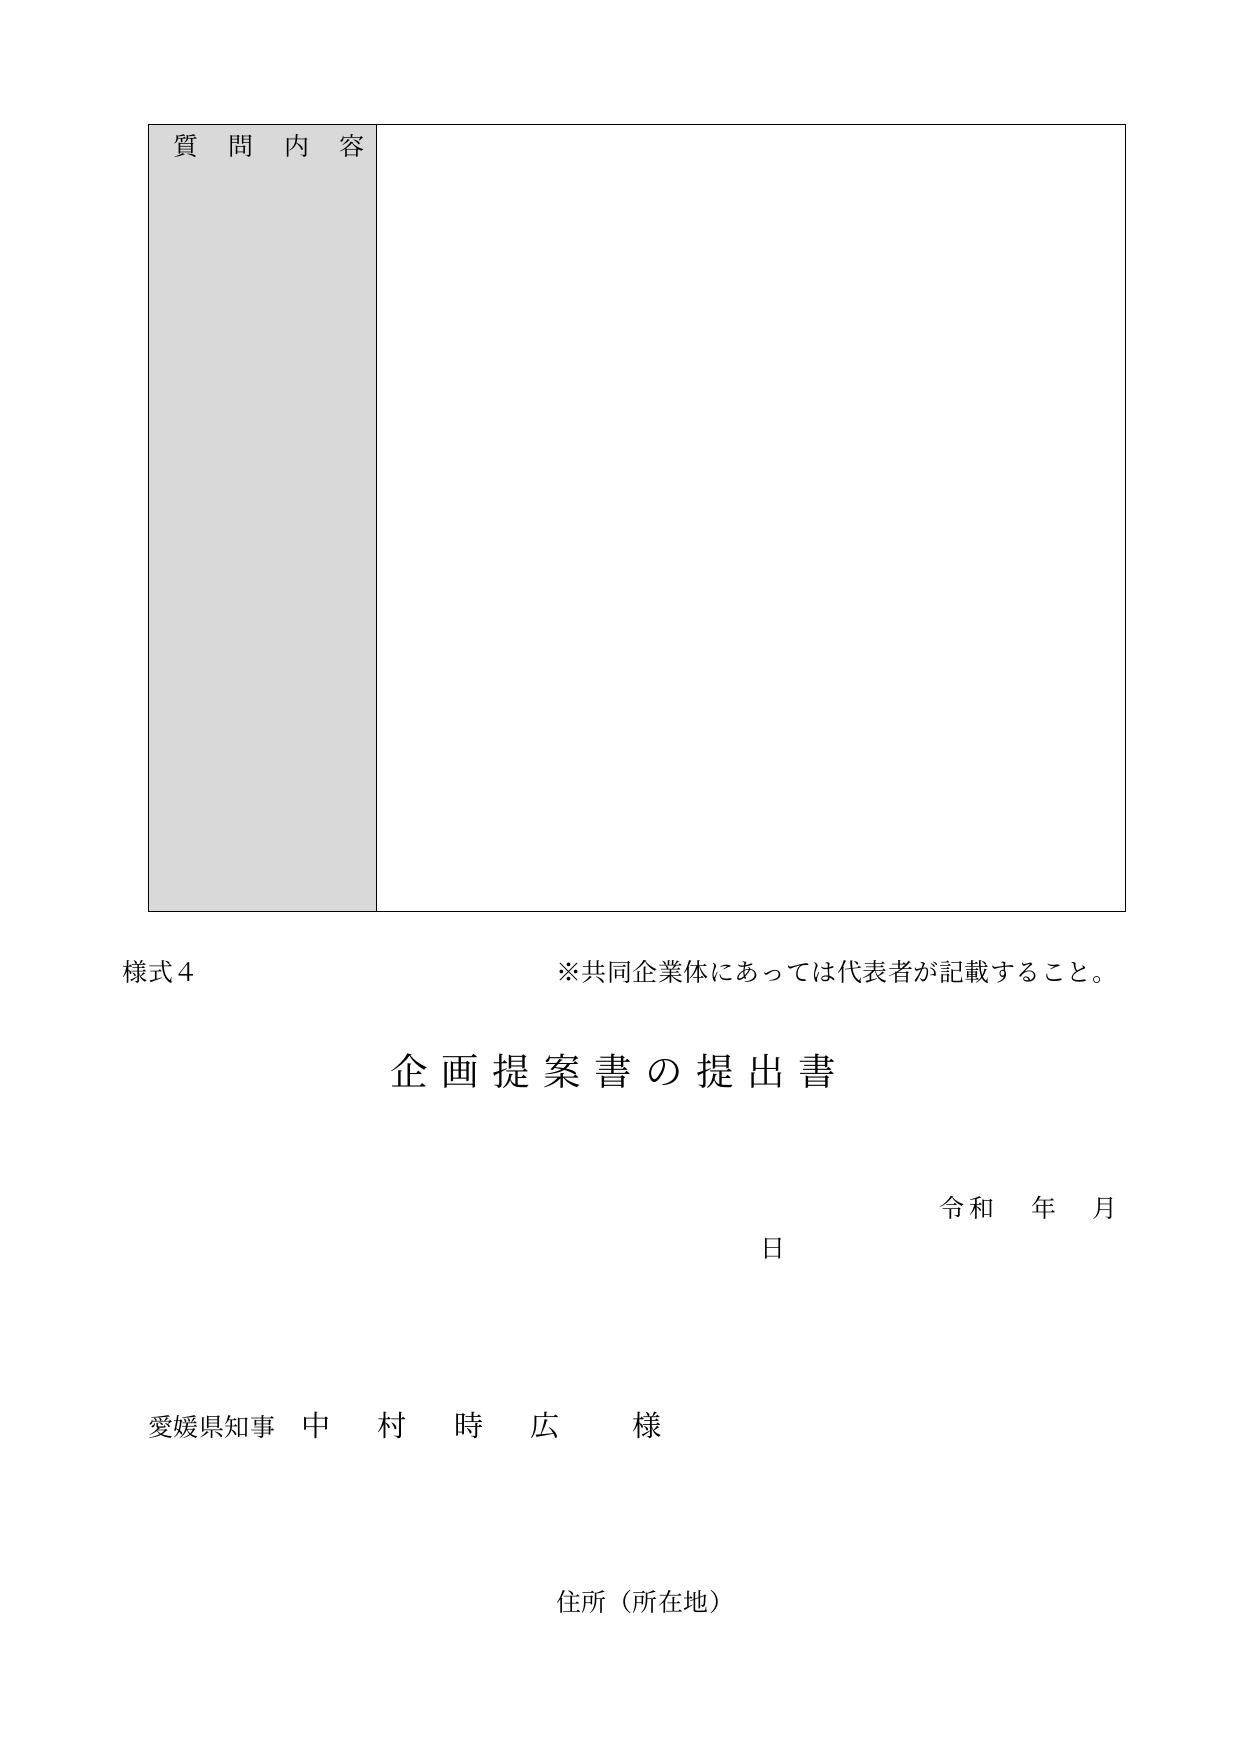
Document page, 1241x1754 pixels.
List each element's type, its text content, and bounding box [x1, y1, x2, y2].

table_cell 質問内容 [149, 125, 376, 911]
text 令和 年 月 日 [750, 1187, 1118, 1266]
text 愛媛県知事 中 村 時 広 様 [122, 1384, 1118, 1463]
text 企画提案書の提出書 [122, 1030, 1118, 1108]
text 住所（所在地） [122, 1581, 1118, 1620]
text 様式４ ※共同企業体にあっては代表者が記載すること。 [122, 951, 1118, 990]
table_cell [377, 125, 1125, 911]
